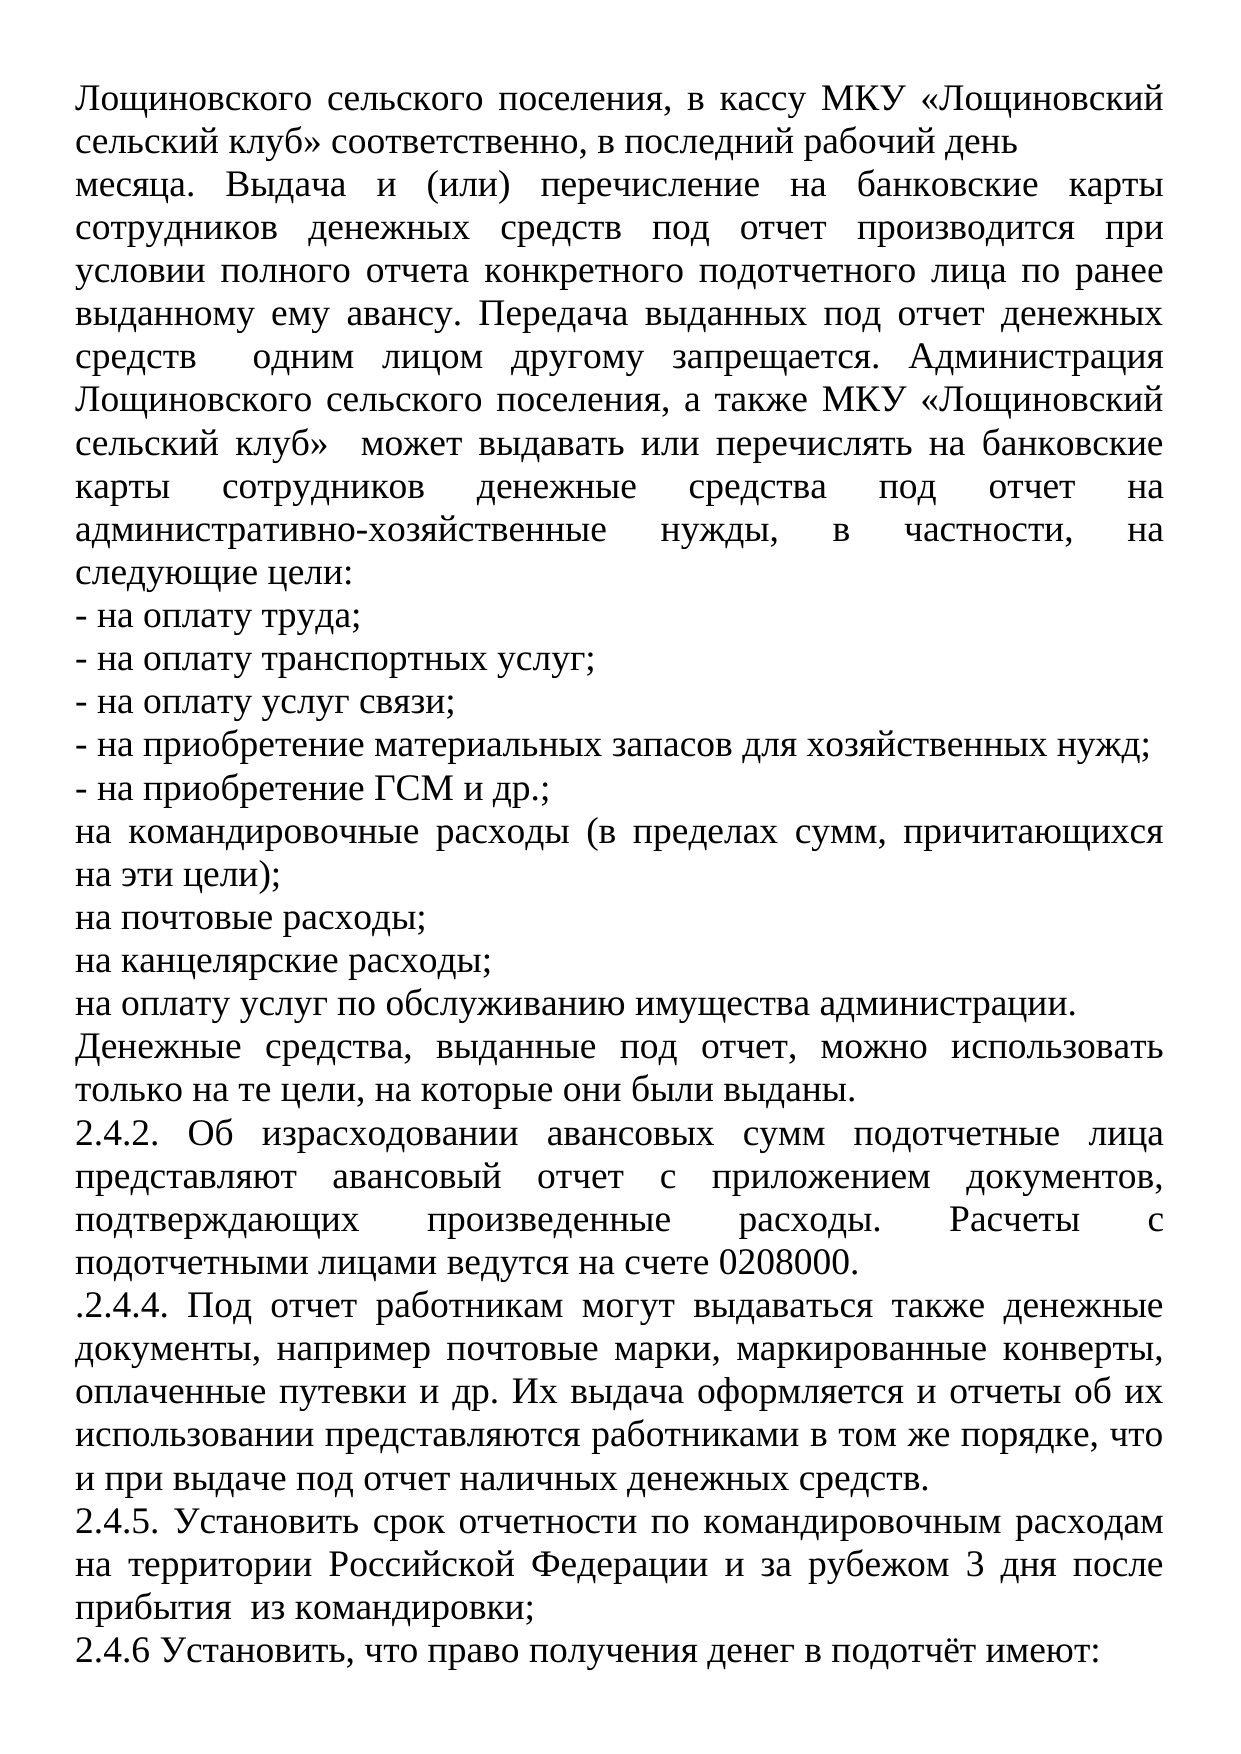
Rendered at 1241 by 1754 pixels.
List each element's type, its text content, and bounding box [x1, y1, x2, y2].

text 2.4.5. Установить срок отчетности по командировочным расходам на территории Российской Федерации и за рубежом 3 дня после прибытия из командировки; [75, 1498, 1165, 1627]
text - на приобретение материальных запасов для хозяйственных нужд; [75, 722, 1165, 765]
text - на приобретение ГСМ и др.; [75, 765, 1165, 808]
text - на оплату транспортных услуг; [75, 636, 1165, 679]
text - на оплату труда; [75, 592, 1165, 636]
text 2.4.6 Установить, что право получения денег в подотчёт имеют: [75, 1627, 1165, 1671]
text на оплату услуг по обслуживанию имущества администрации. [75, 981, 1165, 1024]
text на командировочные расходы (в пределах сумм, причитающихся на эти цели); [75, 808, 1165, 894]
text на канцелярские расходы; [75, 937, 1165, 981]
text - на оплату услуг связи; [75, 679, 1165, 722]
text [75, 75, 1165, 161]
text Денежные средства, выданные под отчет, можно использовать только на те цели, на которые они были выданы. [75, 1024, 1165, 1110]
text на почтовые расходы; [75, 894, 1165, 937]
text 2.4.2. Об израсходовании авансовых сумм подотчетные лица представляют авансовый отчет с приложением документов, подтверждающих произведенные расходы. Расчеты с подотчетными лицами ведутся на счете 0208000. [75, 1110, 1165, 1282]
text .2.4.4. Под отчет работникам могут выдаваться также денежные документы, например почтовые марки, маркированные конверты, оплаченные путевки и др. Их выдача оформляется и отчеты об их использовании представляются работниками в том же порядке, что и при выдаче под отчет наличных денежных средств. [75, 1282, 1165, 1498]
text месяца. Выдача и (или) перечисление на банковские карты сотрудников денежных средств под отчет производится при условии полного отчета конкретного подотчетного лица по ранее выданному ему авансу. Передача выданных под отчет денежных средств одним лицом другому запрещается. Администрация Лощиновского сельского поселения, а также МКУ «Лощиновский сельский клуб» может выдавать или перечислять на банковские карты сотрудников денежные средства под отчет на административно-хозяйственные нужды, в частности, на следующие цели: [75, 161, 1165, 592]
